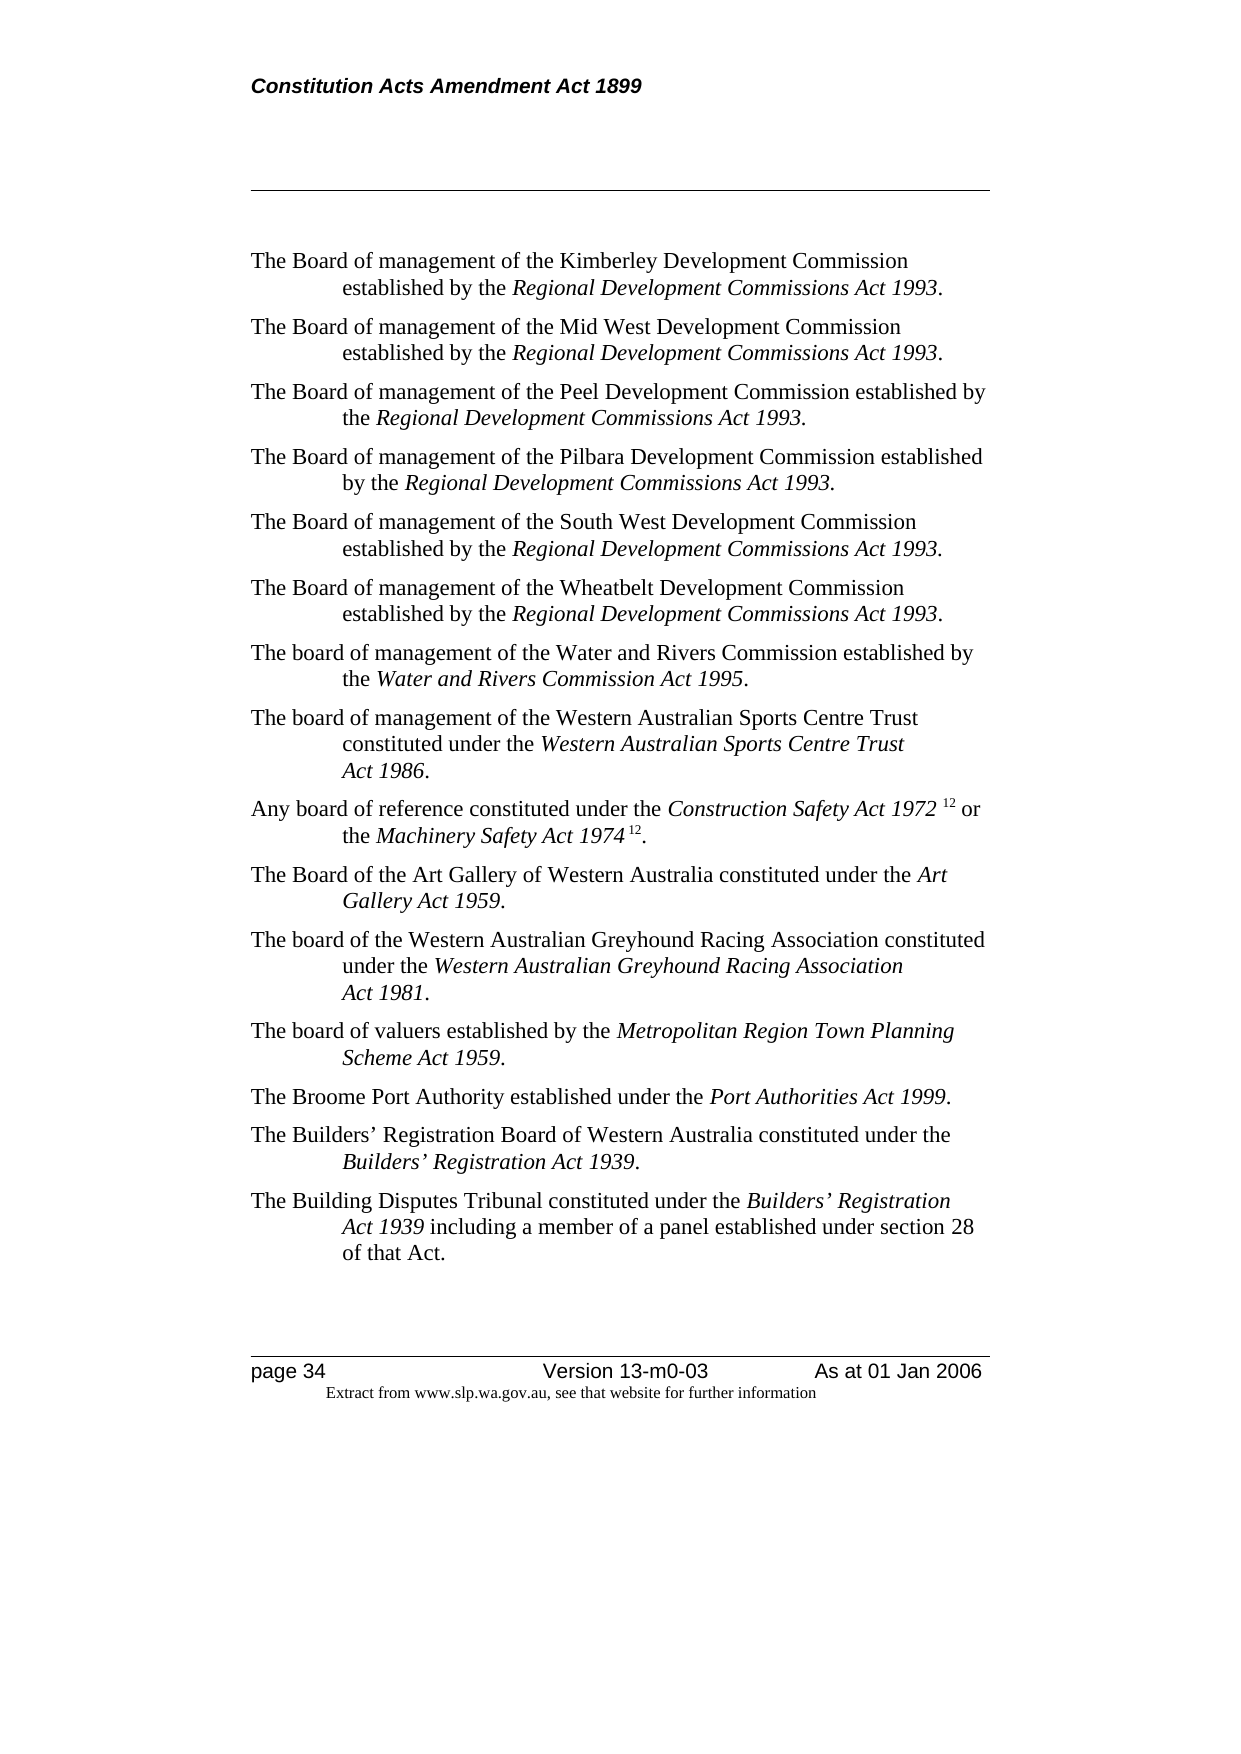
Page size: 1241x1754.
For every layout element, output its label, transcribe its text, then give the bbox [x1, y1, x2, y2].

text The board of the Western Australian Greyhound Racing Association constituted under the Western Australian Greyhound Racing Association Act 1981. [251, 926, 990, 1005]
text The Builders’ Registration Board of Western Australia constituted under the Builders’ Registration Act 1939. [251, 1122, 990, 1174]
text The Building Disputes Tribunal constituted under the Builders’ Registration Act 1939 including a member of a panel established under section 28 of that Act. [251, 1187, 990, 1266]
text The Broome Port Authority established under the Port Authorities Act 1999. [251, 1083, 990, 1109]
text The Board of management of the Wheatbelt Development Commission established by the Regional Development Commissions Act 1993. [251, 573, 990, 626]
text The Board of management of the South West Development Commission established by the Regional Development Commissions Act 1993. [251, 508, 990, 561]
text The Board of management of the Kimberley Development Commission established by the Regional Development Commissions Act 1993. [251, 247, 990, 300]
text The Board of management of the Pilbara Development Commission established by the Regional Development Commissions Act 1993. [251, 443, 990, 496]
text The board of management of the Western Australian Sports Centre Trust constituted under the Western Australian Sports Centre Trust Act 1986. [251, 704, 990, 783]
text The Board of management of the Peel Development Commission established by the Regional Development Commissions Act 1993. [251, 378, 990, 431]
text The Board of management of the Mid West Development Commission established by the Regional Development Commissions Act 1993. [251, 313, 990, 365]
text The Board of the Art Gallery of Western Australia constituted under the Art Gallery Act 1959. [251, 861, 990, 913]
text The board of management of the Water and Rivers Commission established by the Water and Rivers Commission Act 1995. [251, 639, 990, 691]
text The board of valuers established by the Metropolitan Region Town Planning Scheme Act 1959. [251, 1017, 990, 1070]
text Any board of reference constituted under the Construction Safety Act 1972 12 or the Machinery Safety Act 1974 12. [251, 796, 990, 848]
